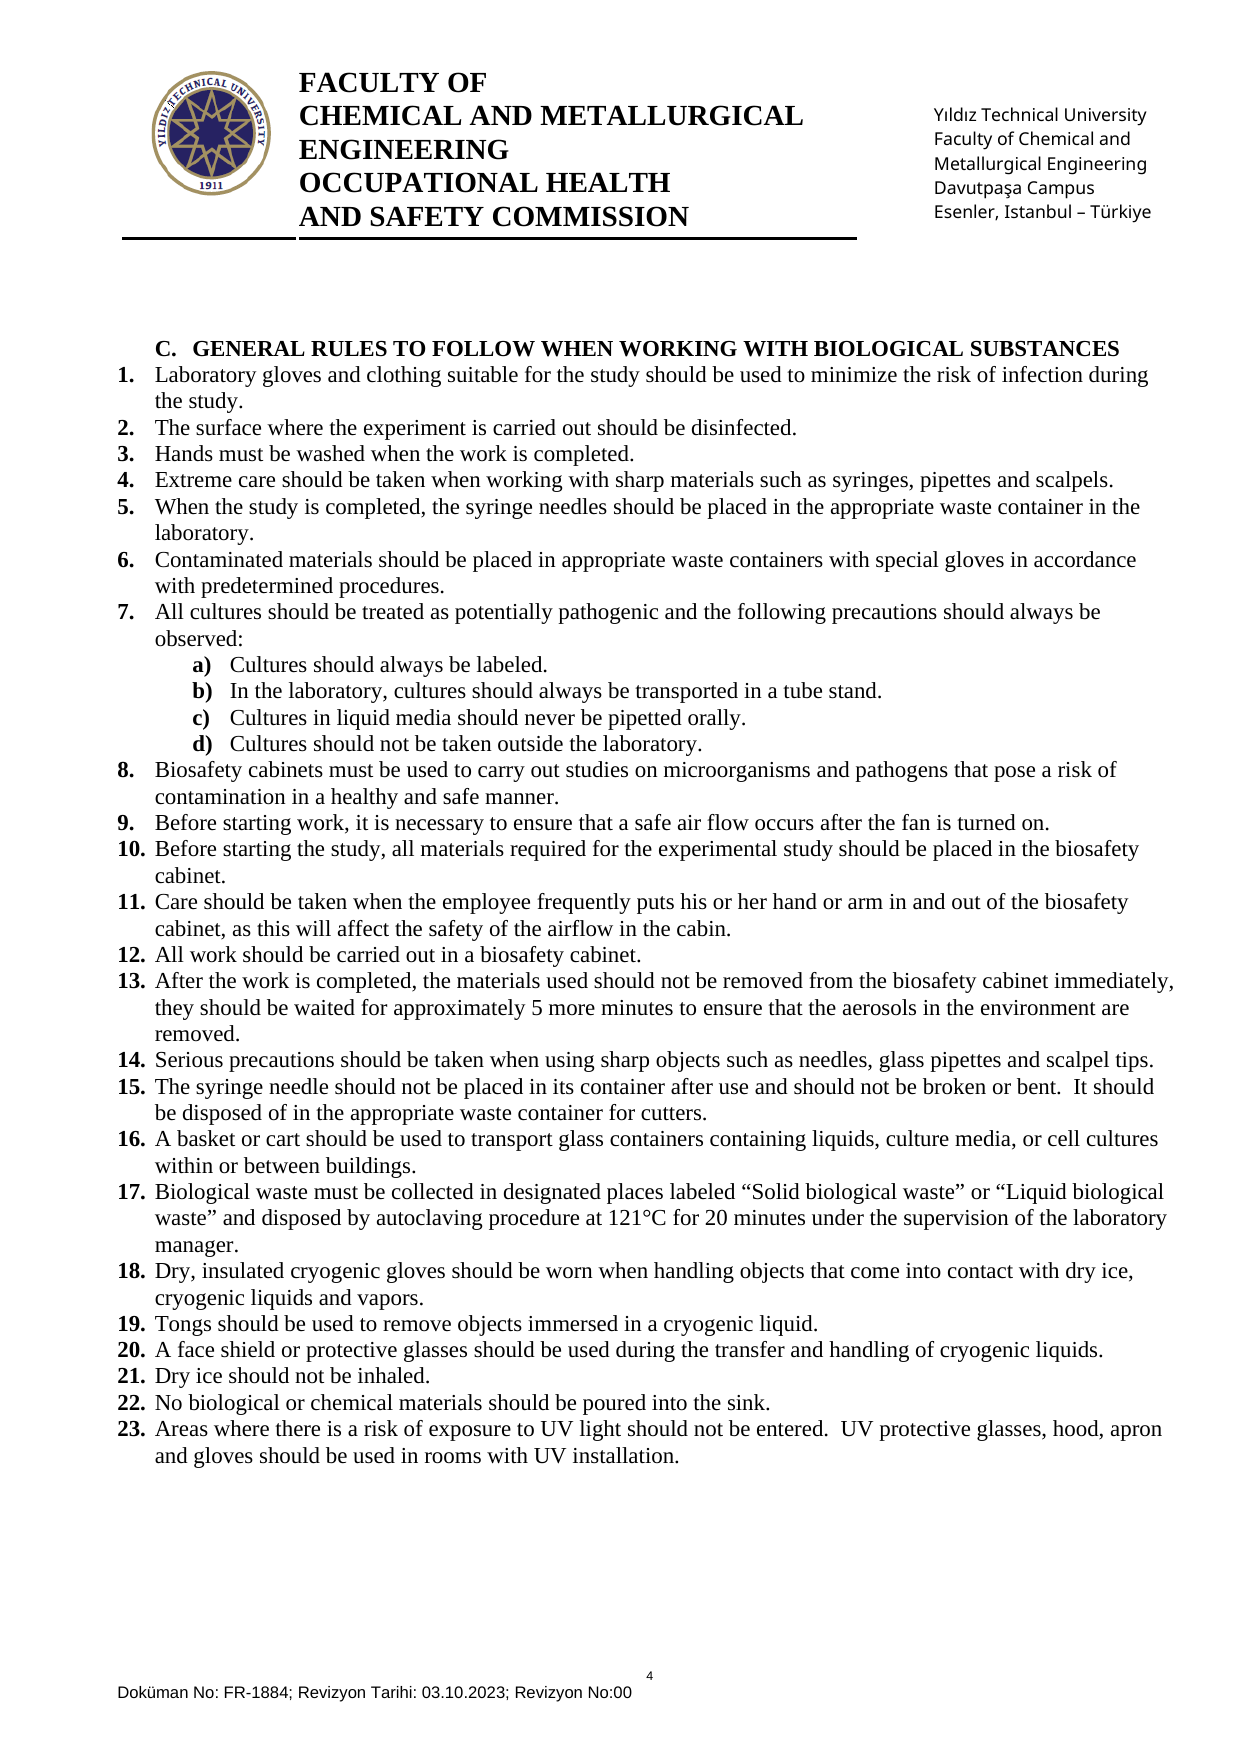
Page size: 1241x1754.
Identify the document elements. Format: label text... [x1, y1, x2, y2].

list The surface where the experiment is carried out should be disinfected. [117, 414, 1182, 440]
list Cultures should always be labeled. [192, 651, 1182, 677]
list Hands must be washed when the work is completed. [117, 440, 1182, 467]
list The syringe needle should not be placed in its container after use and should not be broken or bent. It should be disposed of in the appropriate waste container for cutters. [117, 1073, 1182, 1125]
list Before starting the study, all materials required for the experimental study should be placed in the biosafety cabinet. [117, 836, 1182, 888]
list Contaminated materials should be placed in appropriate waste containers with special gloves in accordance with predetermined procedures. [117, 546, 1182, 598]
list After the work is completed, the materials used should not be removed from the biosafety cabinet immediately, they should be waited for approximately 5 more minutes to ensure that the aerosols in the environment are removed. [117, 967, 1182, 1046]
list In the laboratory, cultures should always be transported in a tube stand. [192, 677, 1182, 704]
list Biological waste must be collected in designated places labeled “Solid biological waste” or “Liquid biological waste” and disposed by autoclaving procedure at 121°C for 20 minutes under the supervision of the laboratory manager. [117, 1178, 1182, 1257]
list A face shield or protective glasses should be used during the transfer and handling of cryogenic liquids. [117, 1336, 1182, 1363]
list Biosafety cabinets must be used to carry out studies on microorganisms and pathogens that pose a risk of contamination in a healthy and safe manner. [117, 756, 1182, 809]
list All cultures should be treated as potentially pathogenic and the following precautions should always be observed: [117, 598, 1182, 651]
list Dry ice should not be inhaled. [117, 1363, 1182, 1389]
list Cultures in liquid media should never be pipetted orally. [192, 704, 1182, 730]
list Cultures should not be taken outside the laboratory. [192, 730, 1182, 756]
list All work should be carried out in a biosafety cabinet. [117, 941, 1182, 967]
list Extreme care should be taken when working with sharp materials such as syringes, pipettes and scalpels. [117, 467, 1182, 493]
list When the study is completed, the syringe needles should be placed in the appropriate waste container in the laboratory. [117, 493, 1182, 546]
list GENERAL RULES TO FOLLOW WHEN WORKING WITH BIOLOGICAL SUBSTANCES [154, 335, 1182, 361]
list Dry, insulated cryogenic gloves should be worn when handling objects that come into contact with dry ice, cryogenic liquids and vapors. [117, 1257, 1182, 1310]
list Care should be taken when the employee frequently puts his or her hand or arm in and out of the biosafety cabinet, as this will affect the safety of the airflow in the cabin. [117, 888, 1182, 941]
list Before starting work, it is necessary to ensure that a safe air flow occurs after the fan is turned on. [117, 809, 1182, 836]
list Laboratory gloves and clothing suitable for the study should be used to minimize the risk of infection during the study. [117, 361, 1182, 414]
list Serious precautions should be taken when using sharp objects such as needles, glass pipettes and scalpel tips. [117, 1046, 1182, 1073]
list Tongs should be used to remove objects immersed in a cryogenic liquid. [117, 1310, 1182, 1336]
list Areas where there is a risk of exposure to UV light should not be entered. UV protective glasses, hood, apron and gloves should be used in rooms with UV installation. [117, 1415, 1182, 1468]
list A basket or cart should be used to transport glass containers containing liquids, culture media, or cell cultures within or between buildings. [117, 1125, 1182, 1178]
picture [122, 60, 296, 219]
list No biological or chemical materials should be poured into the sink. [117, 1389, 1182, 1415]
